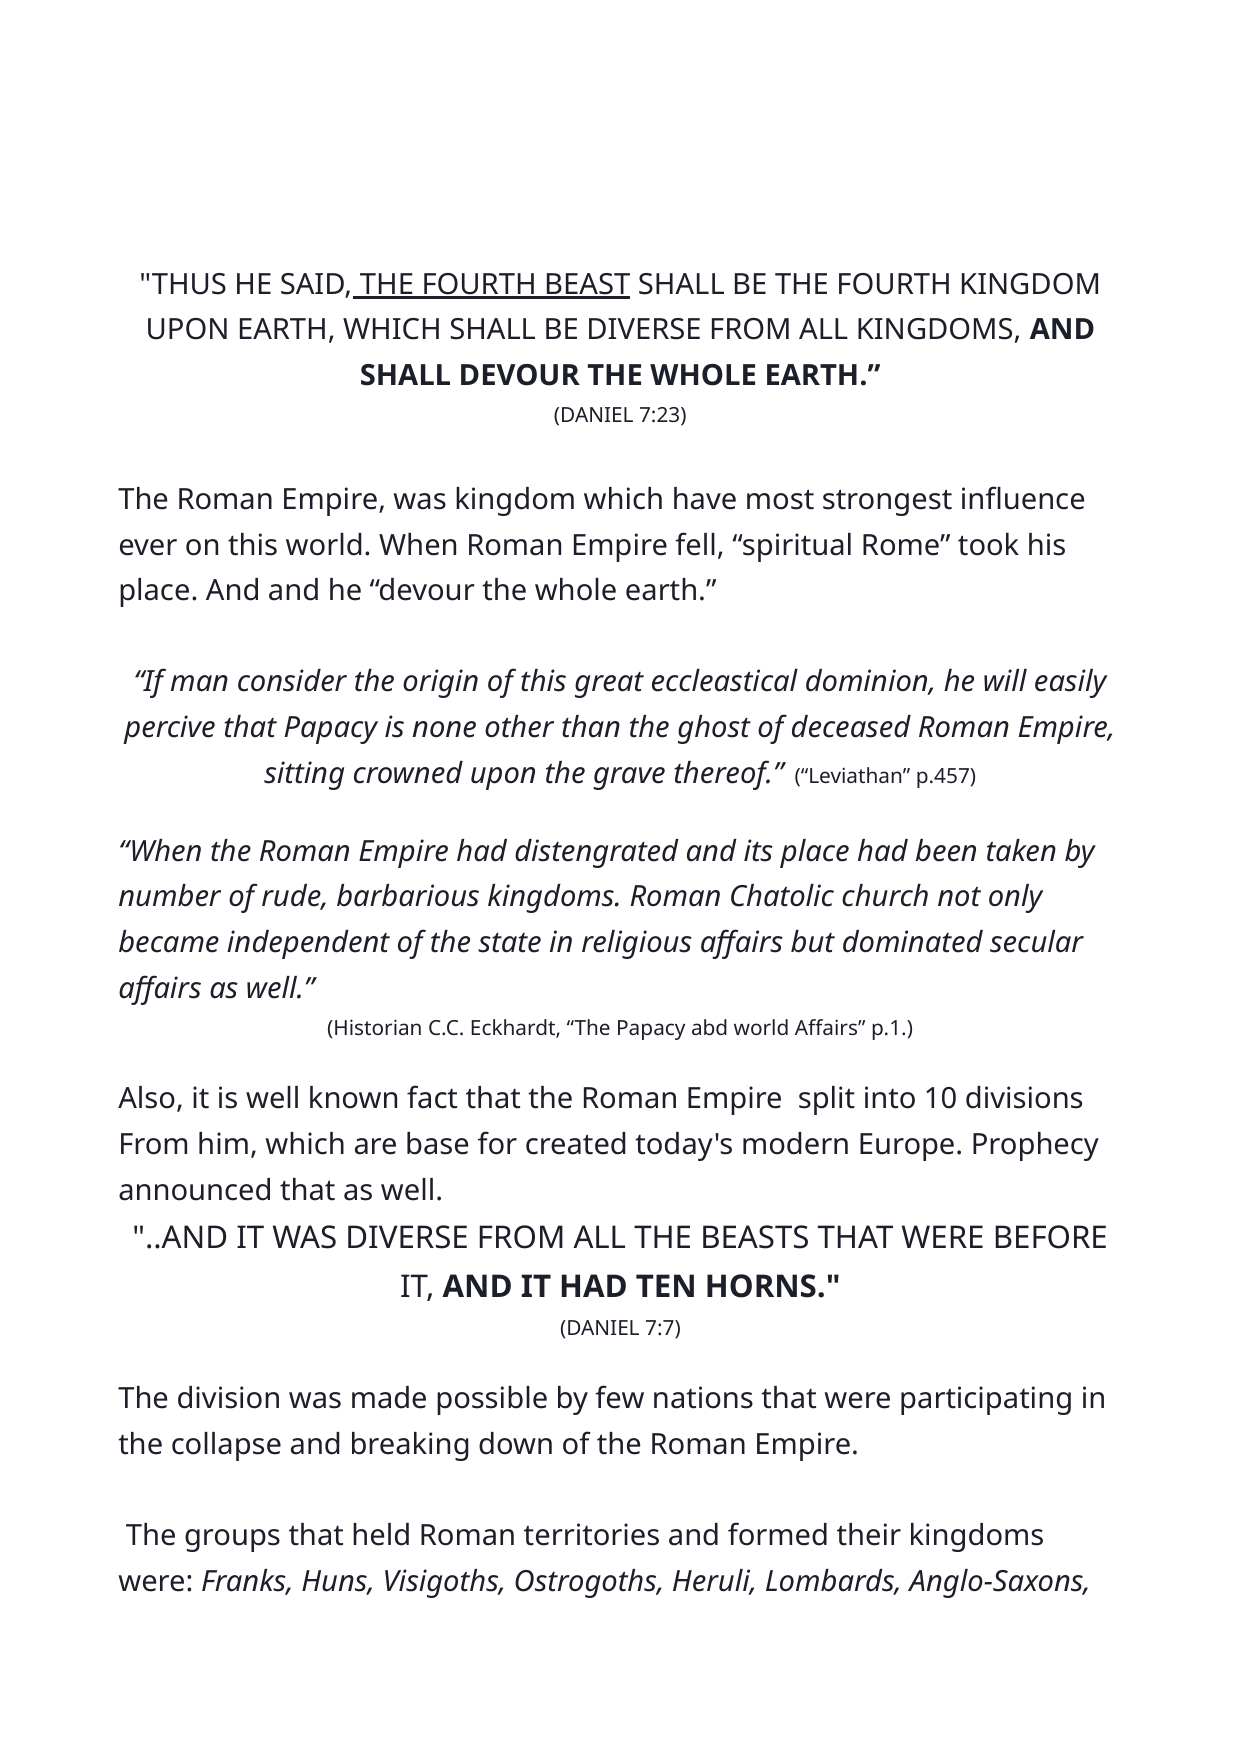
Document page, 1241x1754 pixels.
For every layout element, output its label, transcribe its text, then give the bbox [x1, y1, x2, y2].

text (DANIEL 7:23) [118, 400, 1122, 428]
text "..AND IT WAS DIVERSE FROM ALL THE BEASTS THAT WERE BEFORE IT, AND IT HAD TEN HORNS." [118, 1215, 1122, 1306]
text "THUS HE SAID, THE FOURTH BEAST SHALL BE THE FOURTH KINGDOM UPON EARTH, WHICH SHALL BE DIVERSE FROM ALL KINGDOMS, AND SHALL DEVOUR THE WHOLE EARTH.” [118, 263, 1122, 394]
text “When the Roman Empire had distengrated and its place had been taken by number of rude, barbarious kingdoms. Roman Chatolic church not only became independent of the state in religious affairs but dominated secular affairs as well.” [118, 830, 1122, 1007]
text The division was made possible by few nations that were participating in the collapse and breaking down of the Roman Empire. [118, 1378, 1122, 1463]
text Also, it is well known fact that the Roman Empire split into 10 divisions From him, which are base for created today's modern Europe. Prophecy announced that as well. [118, 1078, 1122, 1209]
text (DANIEL 7:7) [118, 1313, 1122, 1341]
text (Historian C.C. Eckhardt, “The Papacy abd world Affairs” p.1.) [118, 1013, 1122, 1041]
text The Roman Empire, was kingdom which have most strongest influence ever on this world. When Roman Empire fell, “spiritual Rome” took his place. And and he “devour the whole earth.” [118, 478, 1122, 609]
text “If man consider the origin of this great eccleastical dominion, he will easily percive that Papacy is none other than the ghost of deceased Roman Empire, sitting crowned upon the grave thereof.” (“Leviathan” p.457) [118, 661, 1122, 792]
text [118, 1515, 1122, 1600]
